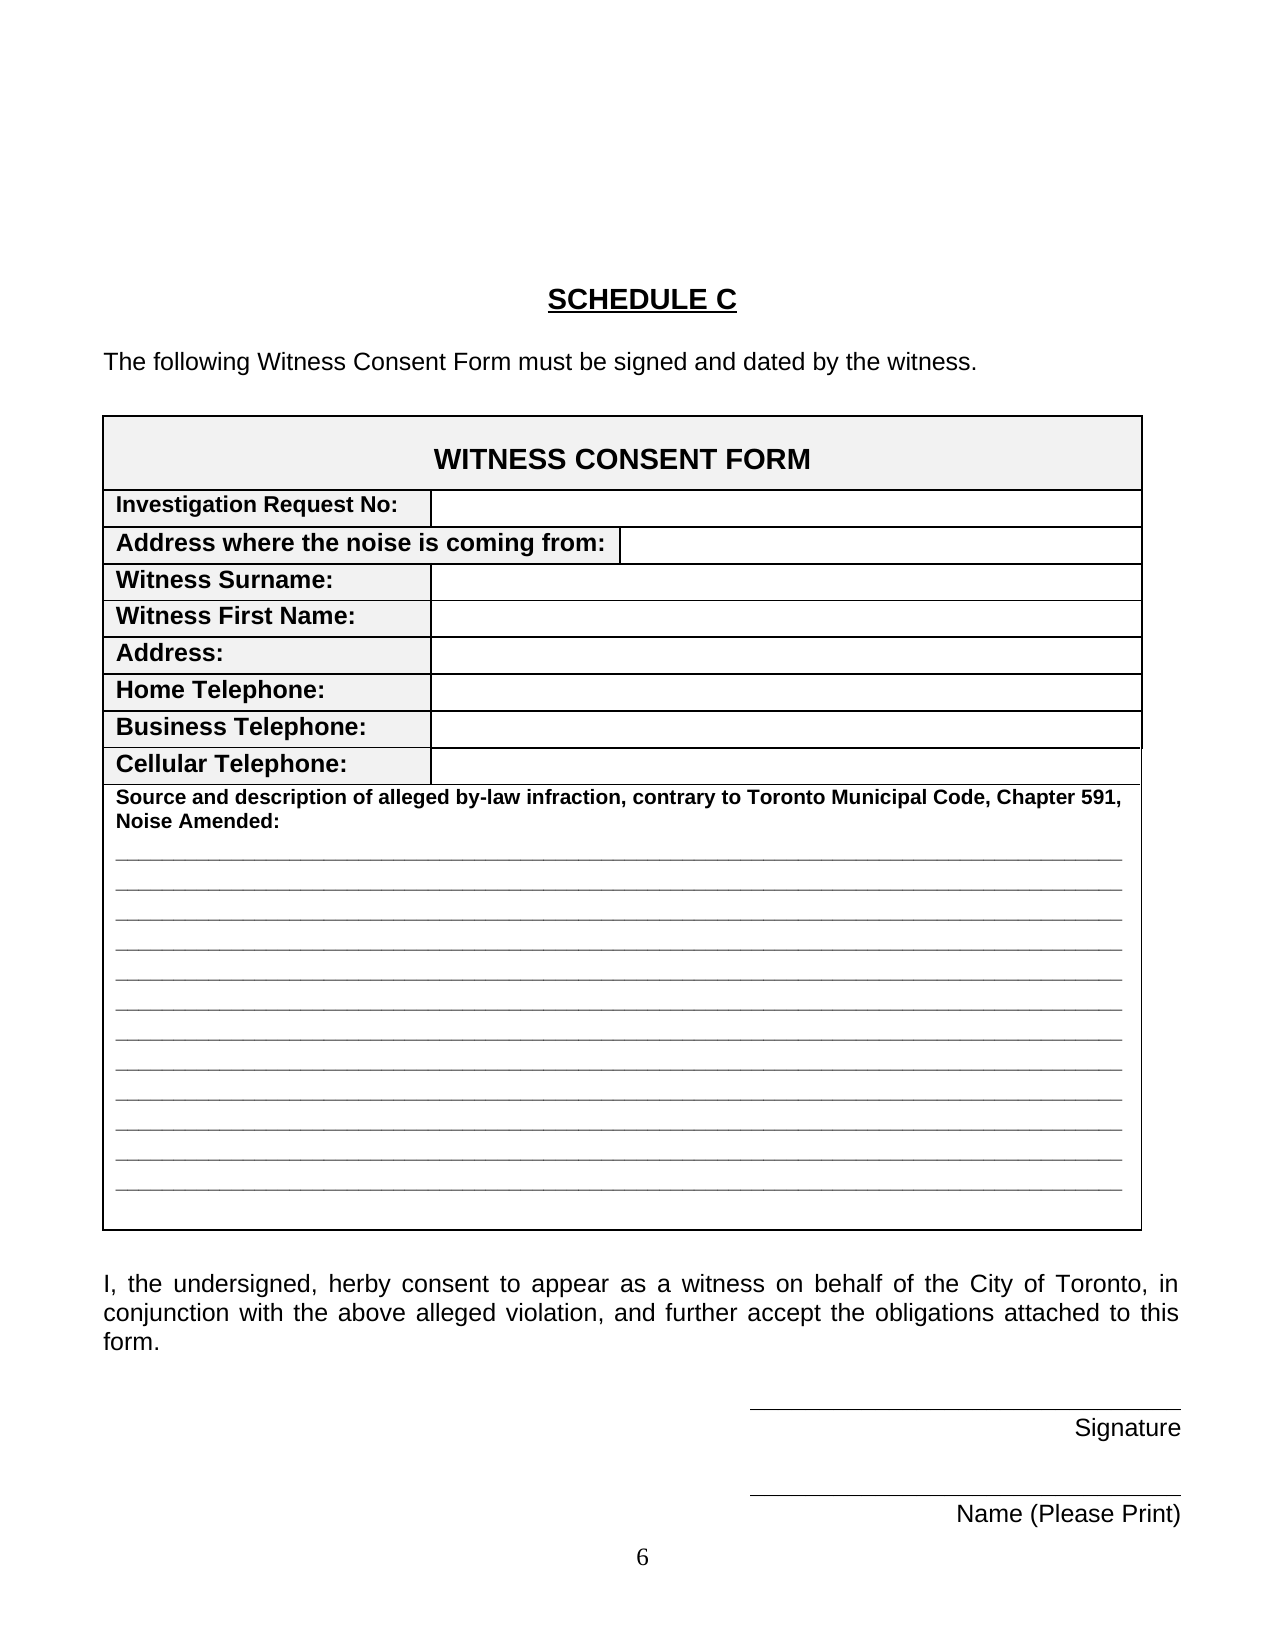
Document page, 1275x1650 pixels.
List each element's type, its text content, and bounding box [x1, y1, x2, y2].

text The following Witness Consent Form must be signed and dated by the witness. [103, 351, 1181, 376]
text Name (Please Print) [103, 1499, 1181, 1528]
table_cell Cellular Telephone: [104, 748, 430, 784]
table_cell Address: [104, 638, 430, 673]
table_cell Home Telephone: [104, 675, 430, 710]
table_cell Business Telephone: [104, 712, 430, 747]
subtitle SCHEDULE C [103, 282, 1181, 316]
table_cell [432, 675, 1141, 710]
table_cell [432, 601, 1141, 636]
table_cell [432, 712, 1141, 747]
text Signature [103, 1413, 1181, 1442]
table_cell [432, 491, 1141, 526]
text I, the undersigned, herby consent to appear as a witness on behalf of the City of Toronto, in conjunction with the above alleged violation, and further accept the obligations attached to this form. [103, 1269, 1181, 1355]
table_cell [432, 565, 1141, 600]
table_cell [432, 747, 1141, 784]
table_cell Source and description of alleged by-law infraction, contrary to Toronto Municipal Code, Chapter 591, Noise Amended: _______________________________________________________________________________________ _______________________________________________________________________________________ _______________________________________________________________________________________ _______________________________________________________________________________________ _______________________________________________________________________________________ _______________________________________________________________________________________ _______________________________________________________________________________________ _______________________________________________________________________________________ _______________________________________________________________________________________ _______________________________________________________________________________________ _______________________________________________________________________________________ _______________________________________________________________________________________ [104, 784, 1141, 1229]
table_cell Witness First Name: [104, 601, 430, 636]
table_cell Witness Surname: [104, 565, 430, 600]
text _______________________________ [103, 1470, 1181, 1499]
table_cell [432, 638, 1141, 673]
table_cell [621, 528, 1141, 563]
table_cell Address where the noise is coming from: [104, 528, 619, 563]
table_cell Investigation Request No: [104, 491, 430, 526]
table_header WITNESS CONSENT FORM [104, 417, 1141, 489]
text _______________________________ [103, 1384, 1181, 1413]
